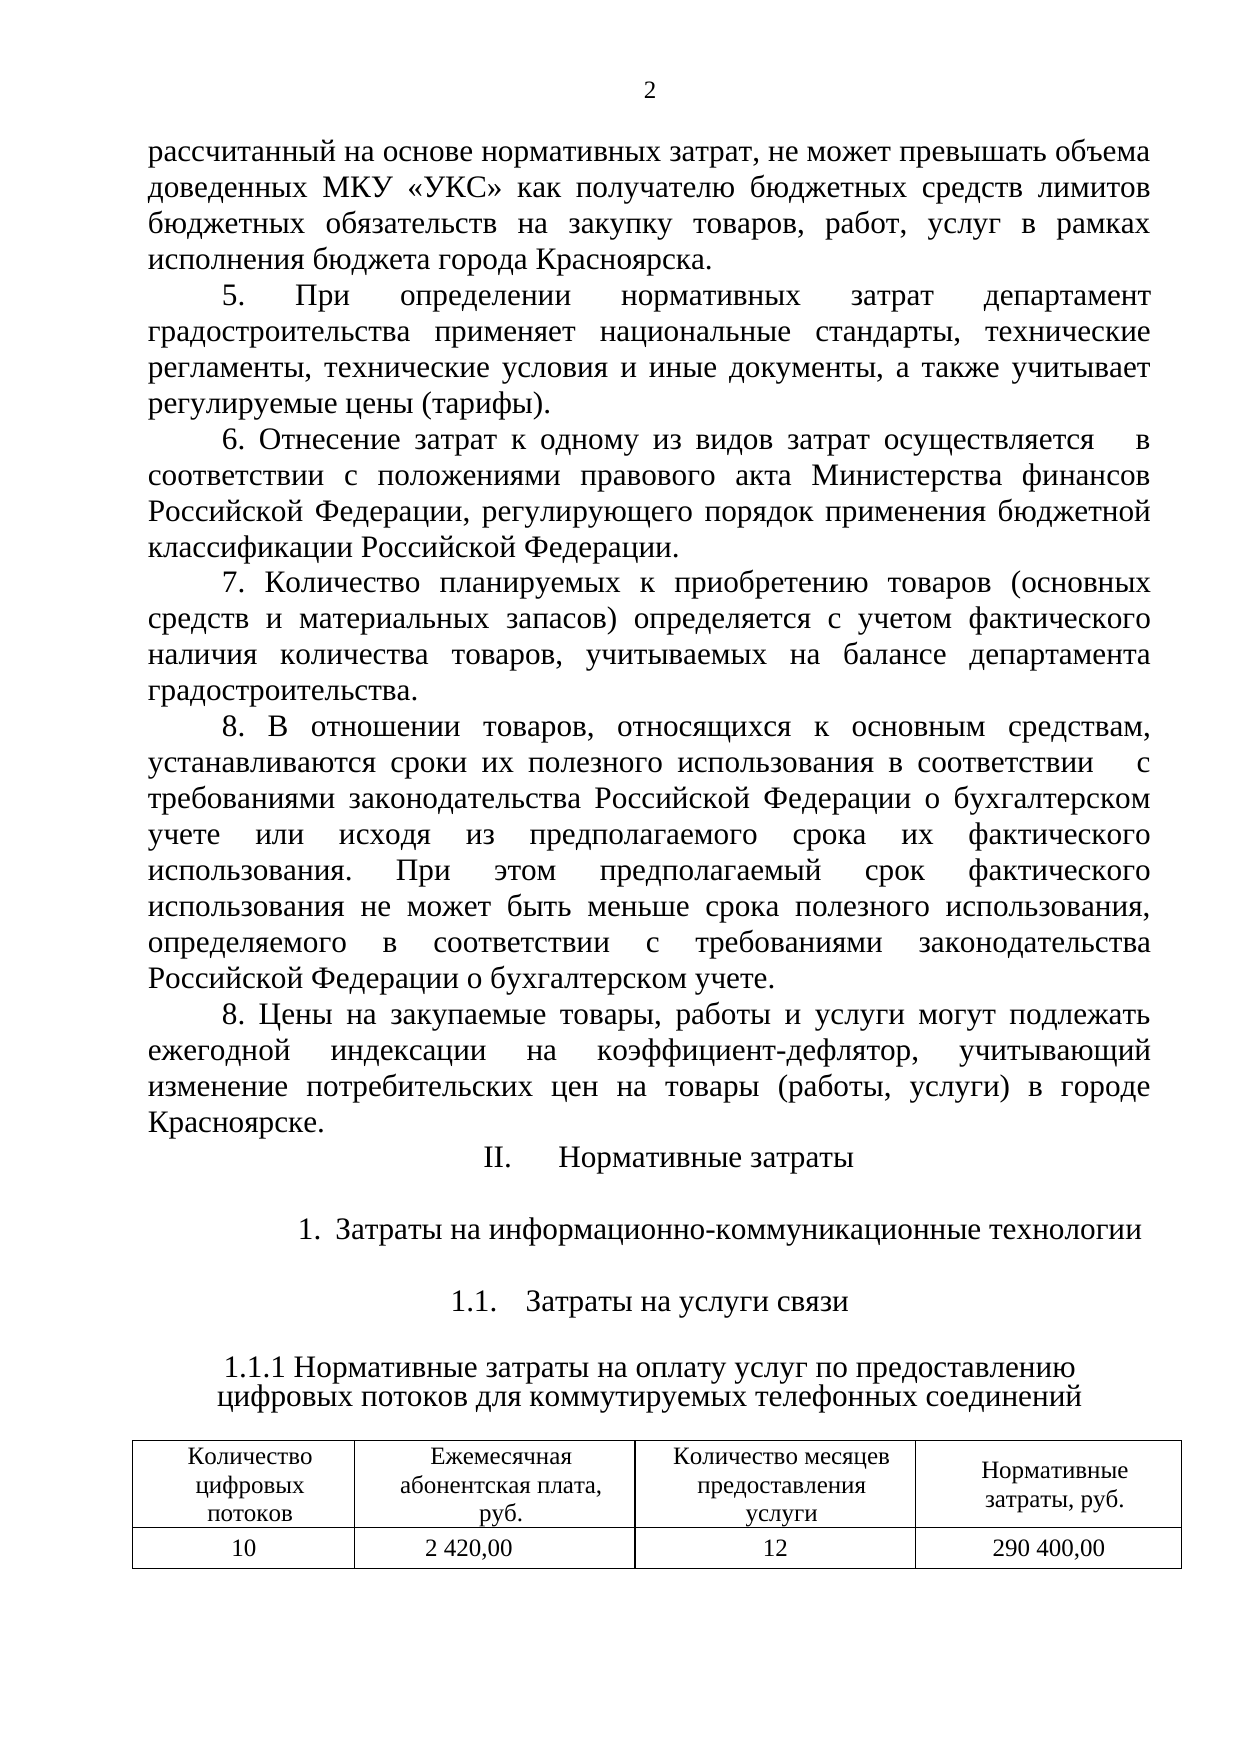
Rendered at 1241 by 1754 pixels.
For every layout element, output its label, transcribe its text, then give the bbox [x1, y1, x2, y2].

text цифровых потоков для коммутируемых телефонных соединений [148, 1383, 1152, 1412]
text 1.1.1 Нормативные затраты на оплату услуг по предоставлению [148, 1354, 1152, 1383]
table_header Нормативные затраты, руб. [916, 1441, 1181, 1527]
list Затраты на услуги связи [148, 1282, 1152, 1318]
text 6. Отнесение затрат к одному из видов затрат осуществляется в соответствии с положениями правового акта Министерства финансов Российской Федерации, регулирующего порядок применения бюджетной классификации Российской Федерации. [148, 420, 1152, 564]
table_header Ежемесячная абонентская плата, руб. [355, 1441, 634, 1527]
table_cell 290 400,00 [916, 1528, 1181, 1567]
text 8. Цены на закупаемые товары, работы и услуги могут подлежать ежегодной индексации на коэффициент-дефлятор, учитывающий изменение потребительских цен на товары (работы, услуги) в городе Красноярске. [148, 995, 1152, 1139]
table_cell 2 420,00 [355, 1528, 634, 1567]
table_cell 12 [636, 1528, 915, 1567]
text 5. При определении нормативных затрат департамент градостроительства применяет национальные стандарты, технические регламенты, технические условия и иные документы, а также учитывает регулируемые цены (тарифы). [148, 276, 1152, 420]
text 7. Количество планируемых к приобретению товаров (основных средств и материальных запасов) определяется с учетом фактического наличия количества товаров, учитываемых на балансе департамента градостроительства. [148, 564, 1152, 707]
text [148, 132, 1152, 276]
list Нормативные затраты [185, 1139, 1152, 1175]
table_header Количество месяцев предоставления услуги [636, 1441, 915, 1527]
table_header Количество цифровых потоков [133, 1441, 354, 1527]
list Затраты на информационно-коммуникационные технологии [298, 1211, 1152, 1247]
table_cell 10 [133, 1528, 354, 1567]
text 8. В отношении товаров, относящихся к основным средствам, устанавливаются сроки их полезного использования в соответствии с требованиями законодательства Российской Федерации о бухгалтерском учете или исходя из предполагаемого срока их фактического использования. При этом предполагаемый срок фактического использования не может быть меньше срока полезного использования, определяемого в соответствии с требованиями законодательства Российской Федерации о бухгалтерском учете. [148, 707, 1152, 995]
